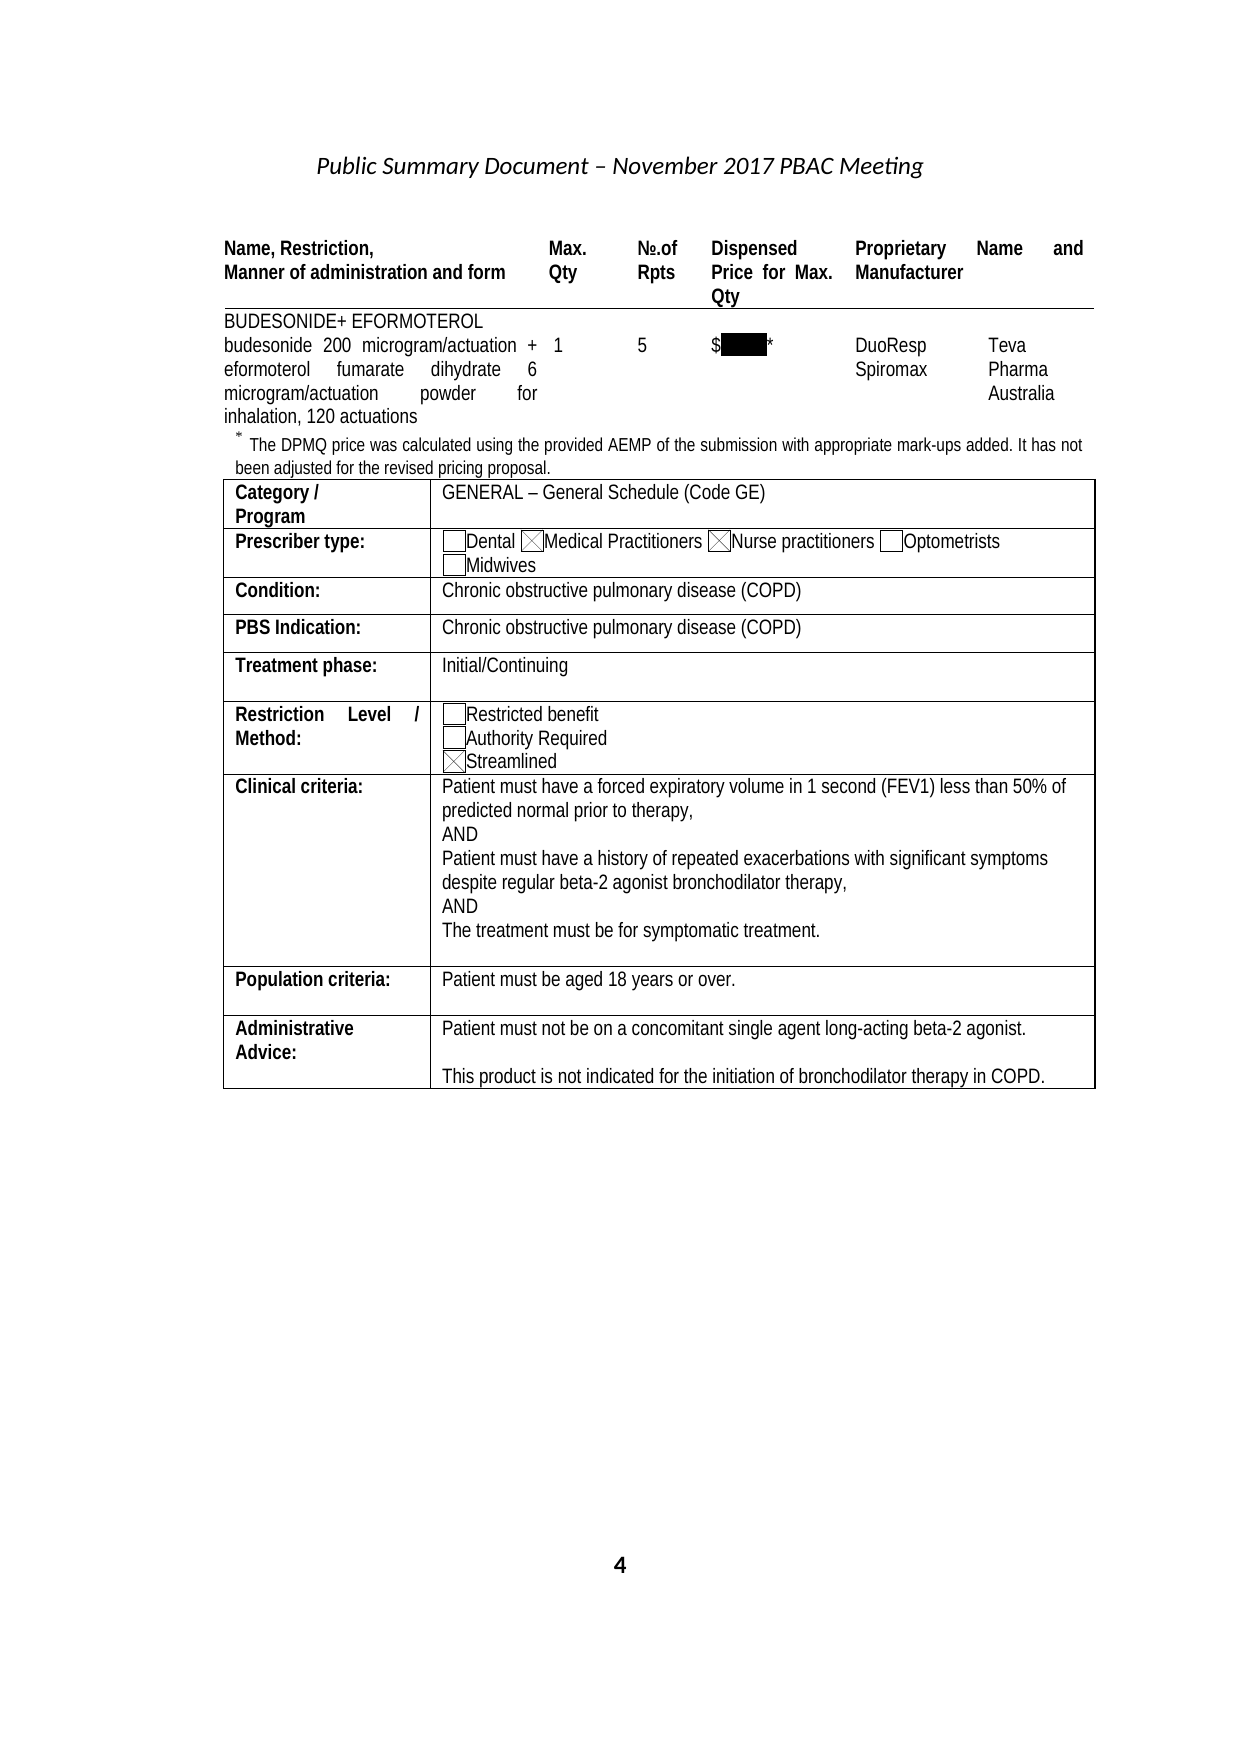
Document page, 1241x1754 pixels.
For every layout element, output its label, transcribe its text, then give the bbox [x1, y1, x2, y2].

table_cell Patient must have a forced expiratory volume in 1 second (FEV1) less than 50% of predicted normal prior to therapy, AND Patient must have a history of repeated exacerbations with significant symptoms despite regular beta-2 agonist bronchodilator therapy, AND The treatment must be for symptomatic treatment. [431, 775, 1094, 966]
table_cell BUDESONIDE+ EFORMOTEROL budesonide 200 microgram/actuation + eformoterol fumarate dihydrate 6 microgram/actuation powder for inhalation, 120 actuations [224, 308, 549, 428]
table_cell Chronic obstructive pulmonary disease (COPD) [431, 578, 1094, 614]
table_cell Restricted benefit Authority Required Streamlined [431, 702, 1094, 773]
table_cell Prescriber type: [224, 529, 430, 577]
table_cell * The DPMQ price was calculated using the provided AEMP of the submission with appropriate mark-ups added. It has not been adjusted for the revised pricing proposal. [224, 428, 1095, 479]
table_cell Clinical criteria: [224, 775, 430, 966]
table_header Name, Restriction, Manner of administration and form [224, 236, 549, 307]
table_cell Condition: [224, 578, 430, 614]
table_cell Category / Program [224, 480, 430, 528]
table_cell 1 [549, 309, 637, 428]
table_cell Patient must not be on a concomitant single agent long-acting beta-2 agonist. This product is not indicated for the initiation of bronchodilator therapy in COPD. [431, 1016, 1094, 1088]
table_cell Initial/Continuing [431, 653, 1094, 701]
table_cell Restriction Level / Method: [224, 702, 430, 773]
table_header Proprietary Name and Manufacturer [844, 236, 1095, 307]
table_cell DuoResp Spiromax [844, 309, 977, 428]
table_header №.of Rpts [637, 236, 711, 307]
table_cell Administrative Advice: [224, 1016, 430, 1088]
table_cell $''''''''''''''* [711, 309, 844, 428]
table_header Dispensed Price for Max. Qty [711, 236, 844, 307]
table_cell Population criteria: [224, 967, 430, 1015]
table_cell 5 [637, 309, 711, 428]
table_cell Chronic obstructive pulmonary disease (COPD) [431, 615, 1094, 652]
table_header Max. Qty [549, 236, 637, 307]
table_cell Patient must be aged 18 years or over. [431, 967, 1094, 1015]
table_cell Dental Medical Practitioners Nurse practitioners Optometrists Midwives [431, 529, 1094, 577]
table_cell Treatment phase: [224, 653, 430, 701]
table_cell PBS Indication: [224, 615, 430, 652]
table_cell Teva Pharma Australia [977, 308, 1095, 428]
table_cell GENERAL – General Schedule (Code GE) [431, 480, 1094, 528]
